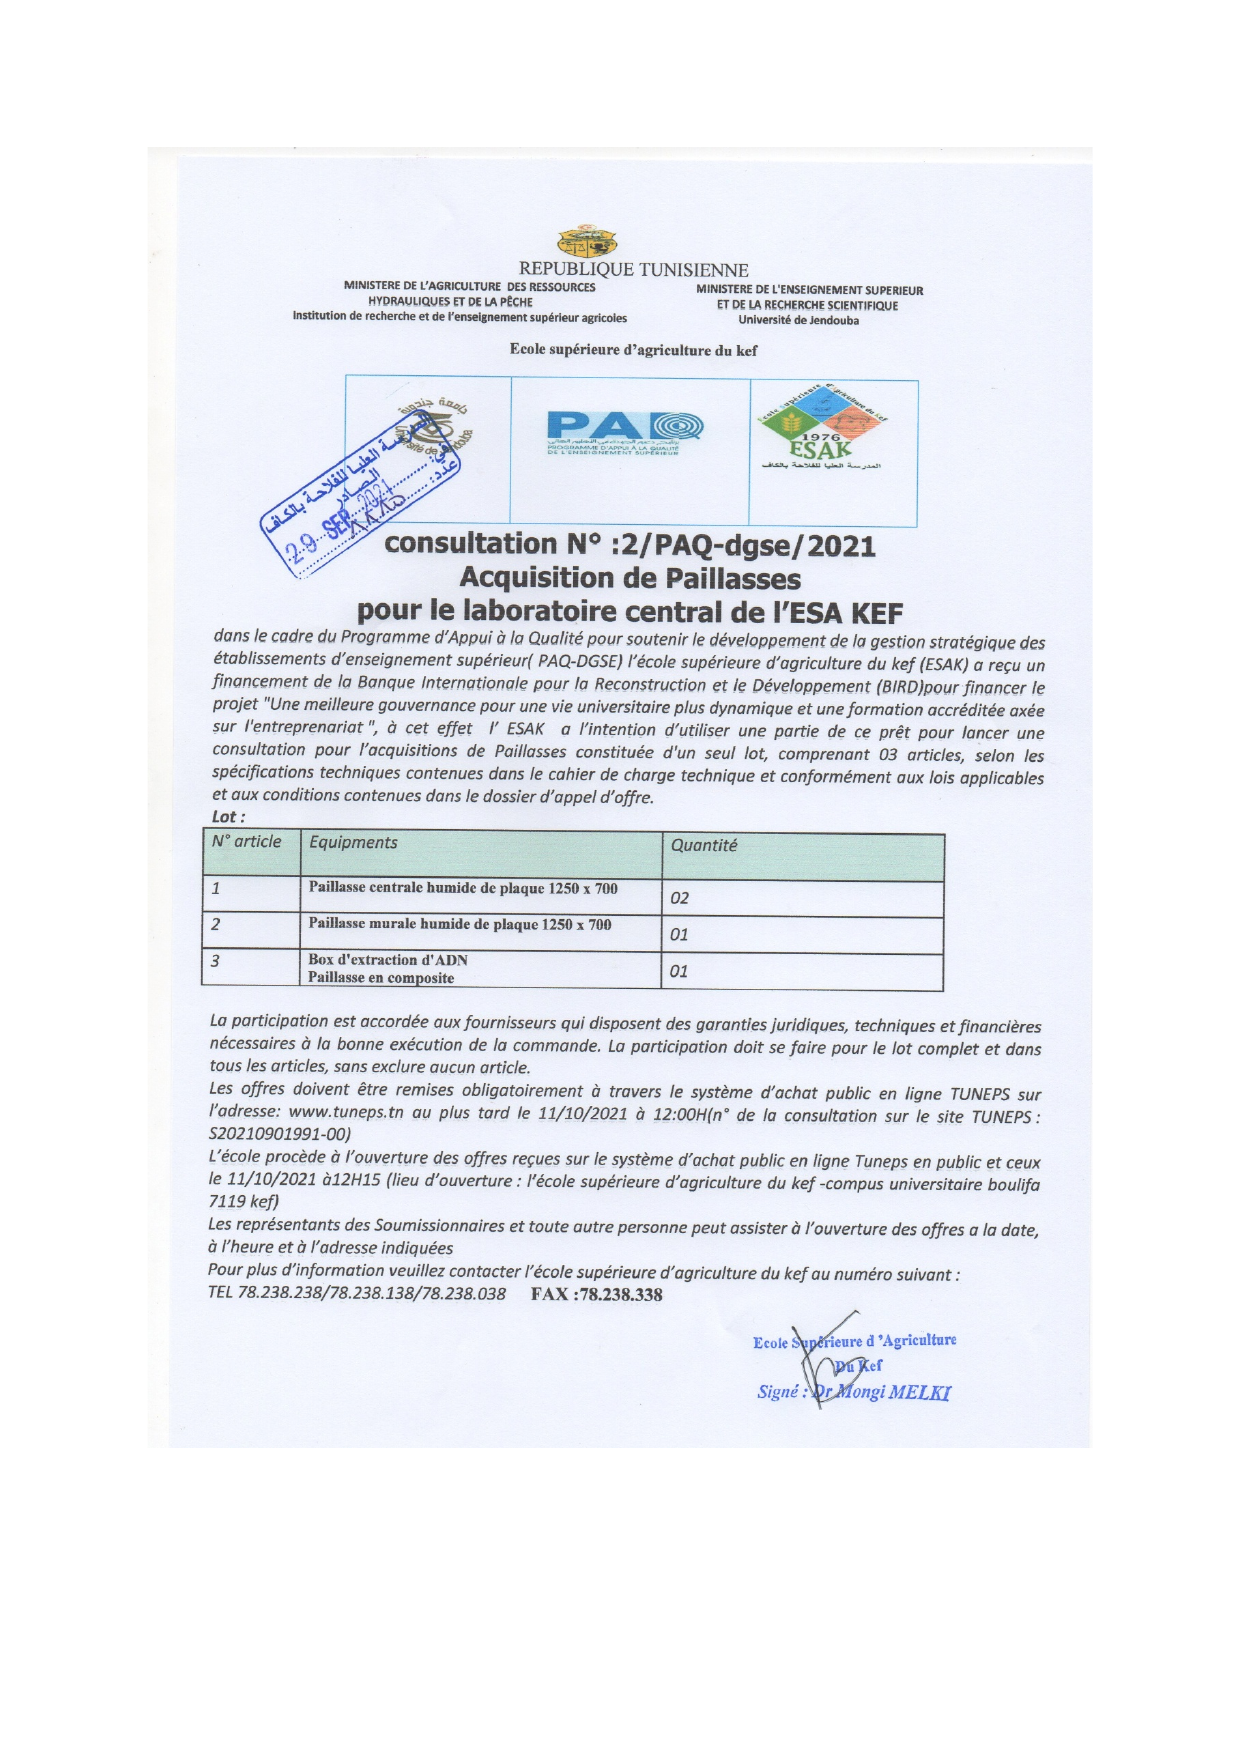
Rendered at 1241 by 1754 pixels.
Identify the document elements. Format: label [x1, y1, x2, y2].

picture [147, 147, 1093, 1448]
